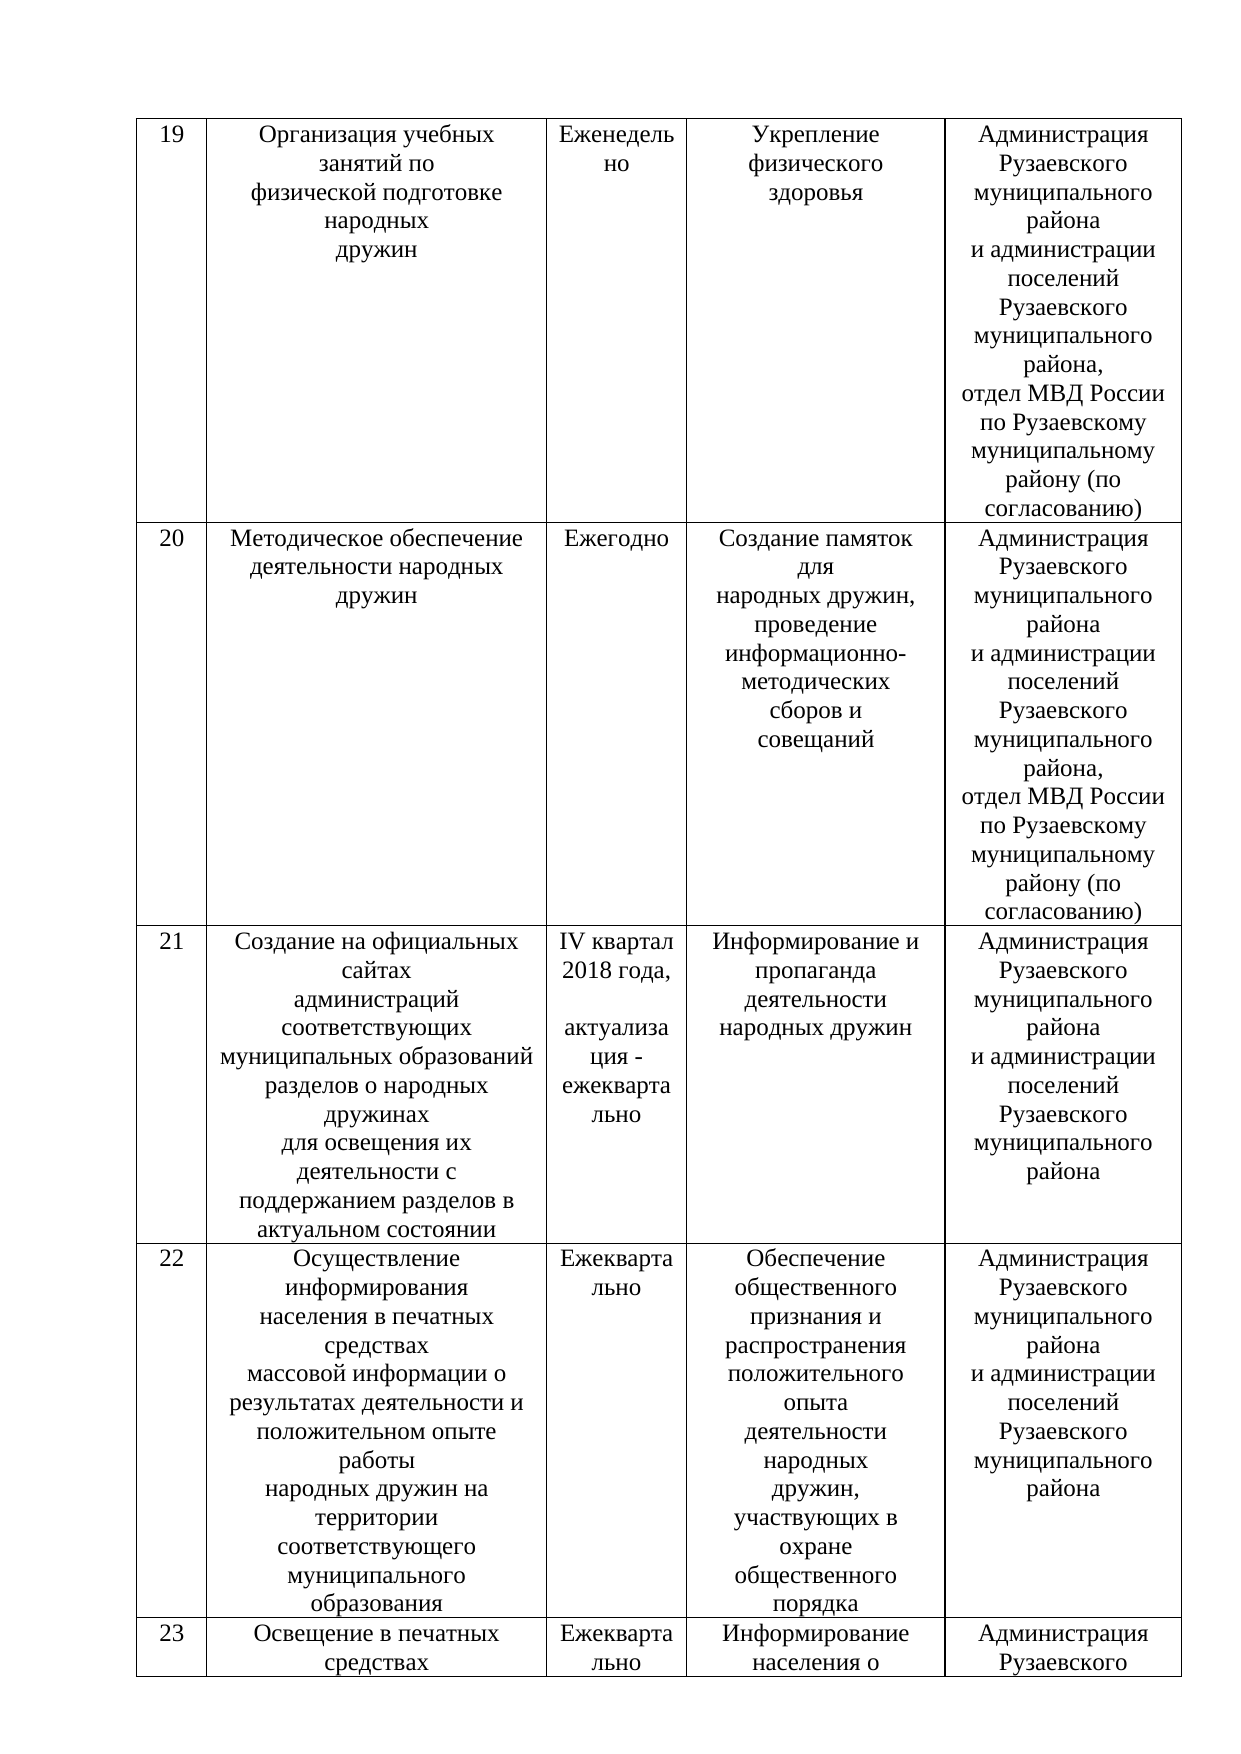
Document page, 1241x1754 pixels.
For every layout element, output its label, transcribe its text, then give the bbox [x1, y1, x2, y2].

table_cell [207, 1618, 546, 1676]
table_cell Создание на официальных сайтах администраций соответствующих муниципальных образований разделов о народных дружинах для освещения их деятельности с поддержанием разделов в актуальном состоянии [207, 926, 546, 1242]
table_cell 19 [137, 119, 206, 522]
table_cell Информирование и пропаганда деятельности народных дружин [687, 926, 944, 1242]
table_cell Обеспечение общественного признания и распространения положительного опыта деятельности народных дружин, участвующих в охране общественного порядка [687, 1244, 944, 1617]
table_cell 23 [137, 1618, 206, 1676]
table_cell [687, 1618, 944, 1676]
table_cell Ежегодно [547, 523, 686, 925]
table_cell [946, 1618, 1181, 1676]
table_cell 20 [137, 523, 206, 925]
table_cell Ежеквартально [547, 1244, 686, 1617]
table_cell Создание памяток для народных дружин, проведение информационно-методических сборов и совещаний [687, 523, 944, 925]
table_cell 21 [137, 926, 206, 1242]
table_cell 22 [137, 1244, 206, 1617]
table_cell Администрация Рузаевского муниципального района и администрации поселений Рузаевского муниципального района [946, 926, 1181, 1242]
table_cell Организация учебных занятий по физической подготовке народных дружин [207, 119, 546, 522]
table_cell IV квартал 2018 года, актуализация - ежеквартально [547, 926, 686, 1242]
table_cell Еженедельно [547, 119, 686, 522]
table_cell Укрепление физического здоровья [687, 119, 944, 522]
table_cell Ежеквартально [547, 1618, 686, 1676]
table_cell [946, 1244, 1181, 1617]
table_cell Методическое обеспечение деятельности народных дружин [207, 523, 546, 925]
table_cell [946, 119, 1181, 522]
table_cell Осуществление информирования населения в печатных средствах массовой информации о результатах деятельности и положительном опыте работы народных дружин на территории соответствующего муниципального образования [207, 1244, 546, 1617]
